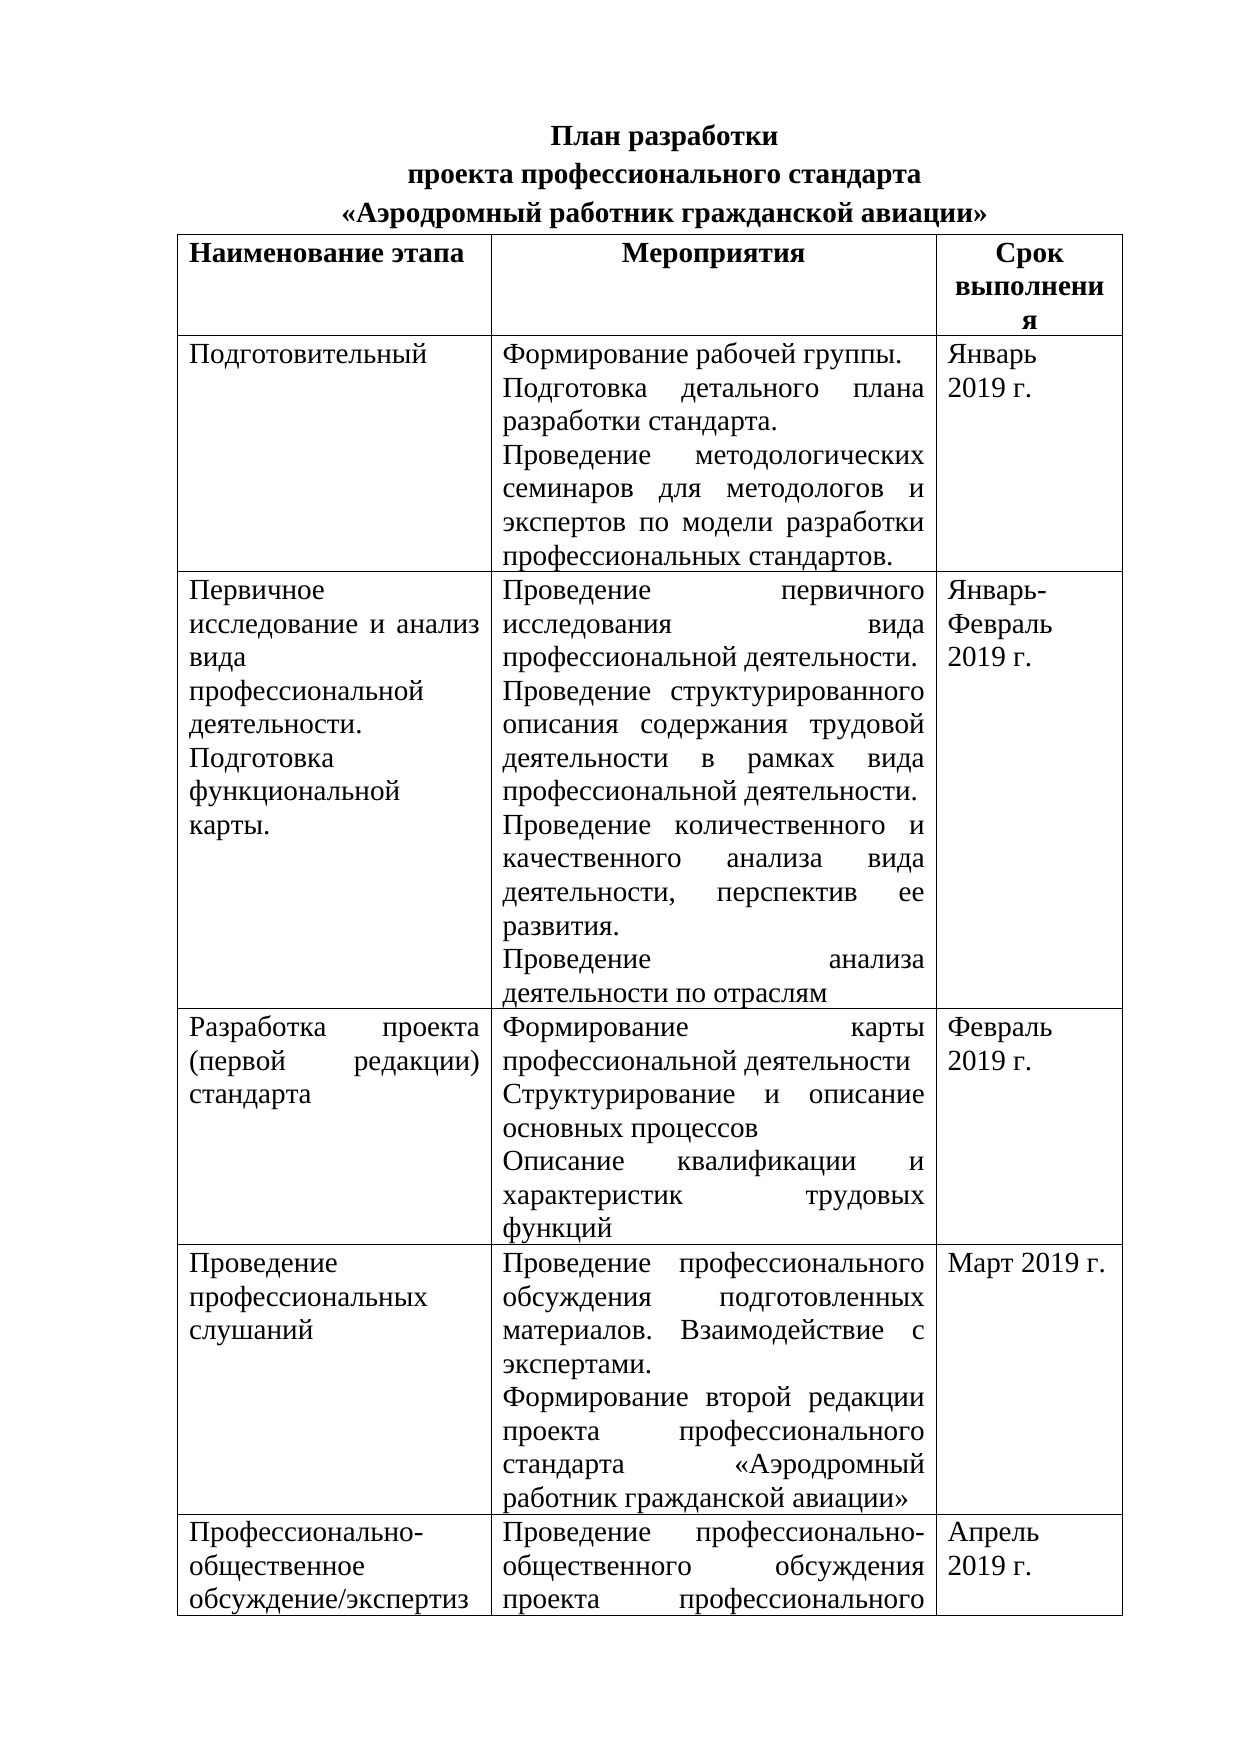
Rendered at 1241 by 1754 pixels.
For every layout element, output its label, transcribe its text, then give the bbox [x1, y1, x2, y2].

table_cell Формирование карты профессиональной деятельности Структурирование и описание основных процессов Описание квалификации и характеристик трудовых функций [492, 1009, 936, 1244]
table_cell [492, 1515, 936, 1615]
table_cell Подготовительный [178, 336, 491, 571]
text «Аэродромный работник гражданской авиации» [177, 195, 1152, 229]
table_cell Январь-Февраль 2019 г. [937, 572, 1122, 1008]
text План разработки [177, 118, 1152, 152]
table_cell Январь 2019 г. [937, 336, 1122, 571]
table_cell Разработка проекта (первой редакции) стандарта [178, 1009, 491, 1244]
table_cell Март 2019 г. [937, 1245, 1122, 1513]
table_cell Проведение профессиональных слушаний [178, 1245, 491, 1513]
table_cell Проведение первичного исследования вида профессиональной деятельности. Проведение структурированного описания содержания трудовой деятельности в рамках вида профессиональной деятельности. Проведение количественного и качественного анализа вида деятельности, перспектив ее развития. Проведение анализа деятельности по отраслям [492, 572, 936, 1008]
table_cell Формирование рабочей группы. Подготовка детального плана разработки стандарта. Проведение методологических семинаров для методологов и экспертов по модели разработки профессиональных стандартов. [492, 336, 936, 571]
text проекта профессионального стандарта [177, 157, 1152, 190]
table_cell Первичное исследование и анализ вида профессиональной деятельности. Подготовка функциональной карты. [178, 572, 491, 1008]
table_cell Февраль 2019 г. [937, 1009, 1122, 1244]
table_header Наименование этапа [178, 235, 491, 335]
table_cell Апрель 2019 г. [937, 1515, 1122, 1615]
table_header Срок выполнения [937, 235, 1122, 335]
table_cell Проведение профессионального обсуждения подготовленных материалов. Взаимодействие с экспертами. Формирование второй редакции проекта профессионального стандарта «Аэродромный работник гражданской авиации» [492, 1245, 936, 1513]
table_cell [178, 1515, 491, 1615]
table_header Мероприятия [492, 235, 936, 335]
